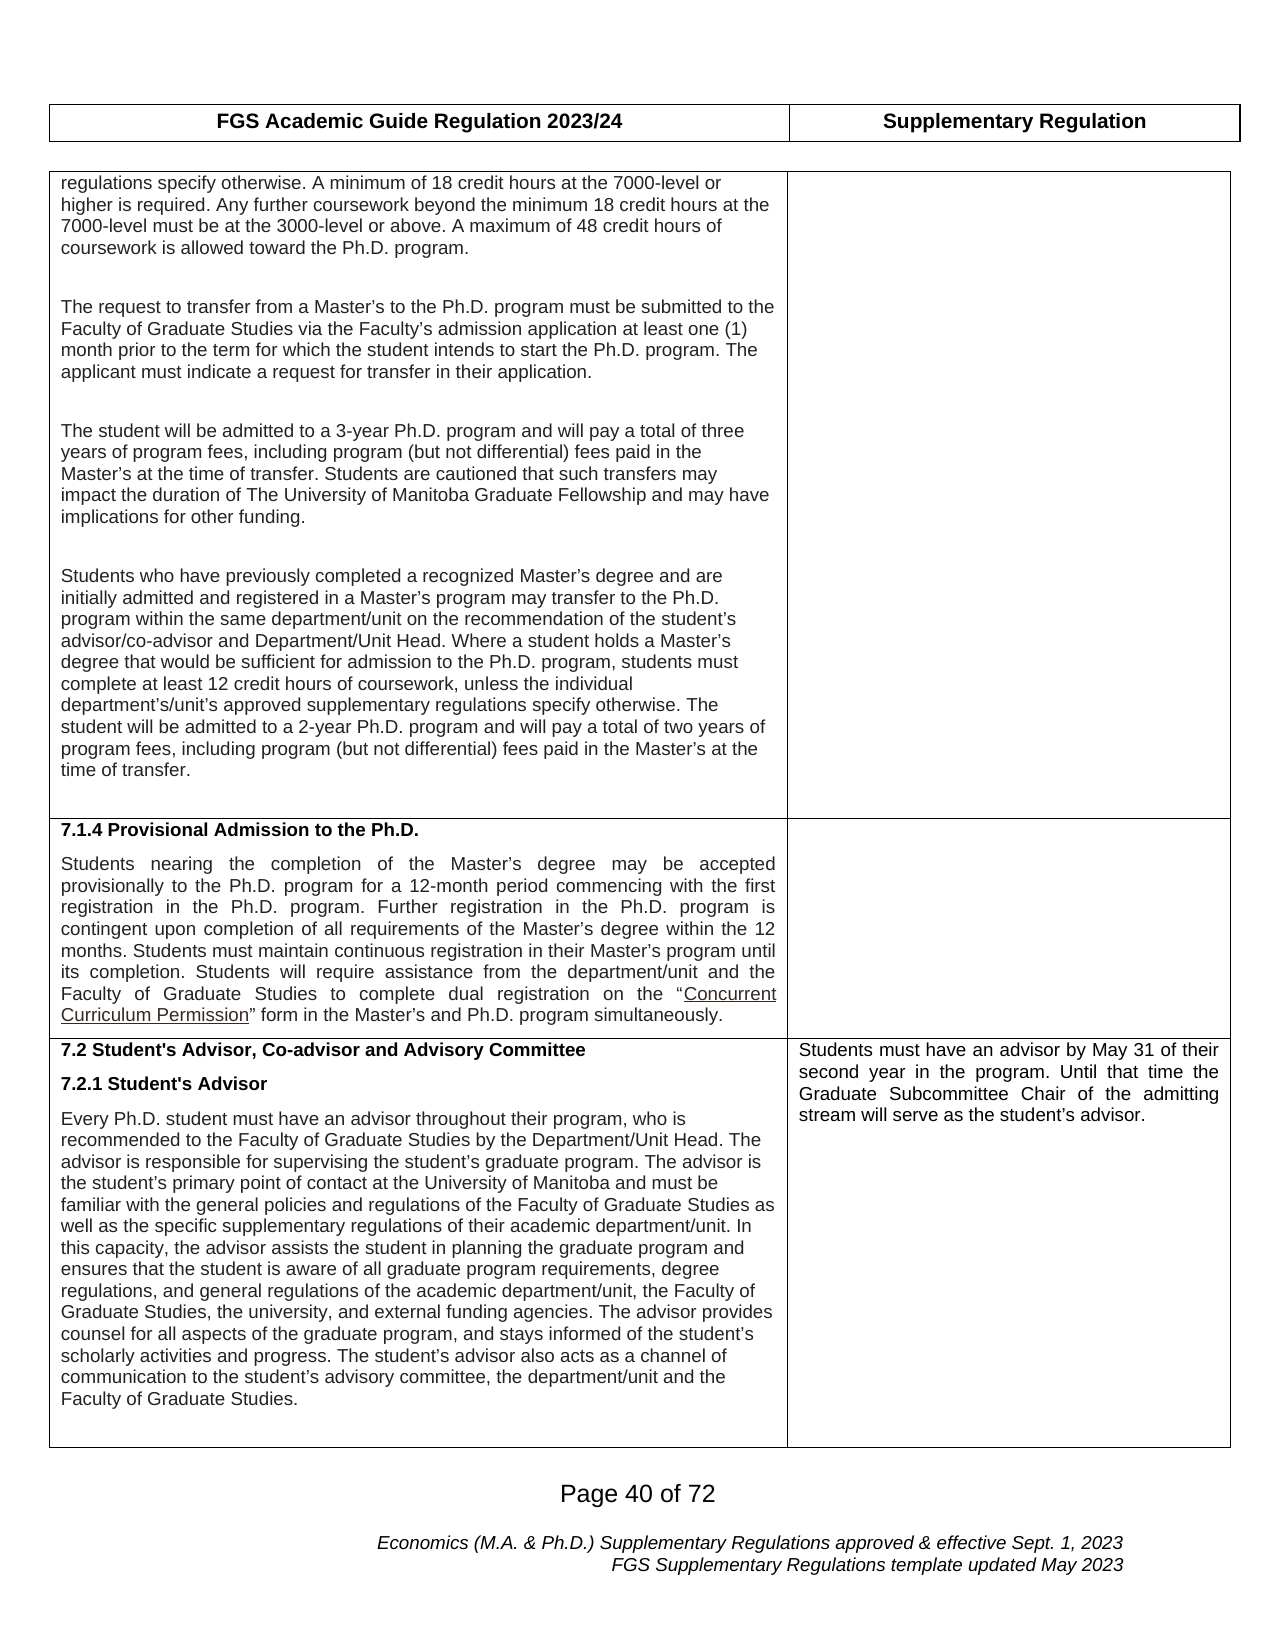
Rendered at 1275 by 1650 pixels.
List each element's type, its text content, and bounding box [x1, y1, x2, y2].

table_cell 7.1.4 Provisional Admission to the Ph.D. Students nearing the completion of the Master’s degree may be accepted provisionally to the Ph.D. program for a 12-month period commencing with the first registration in the Ph.D. program. Further registration in the Ph.D. program is contingent upon completion of all requirements of the Master’s degree within the 12 months. Students must maintain continuous registration in their Master’s program until its completion. Students will require assistance from the department/unit and the Faculty of Graduate Studies to complete dual registration on the “Concurrent Curriculum Permission” form in the Master’s and Ph.D. program simultaneously. [50, 819, 787, 1038]
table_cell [50, 1039, 787, 1447]
table_cell [788, 172, 1230, 818]
table_cell [788, 819, 1230, 1038]
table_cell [50, 172, 787, 818]
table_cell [788, 1039, 1230, 1447]
